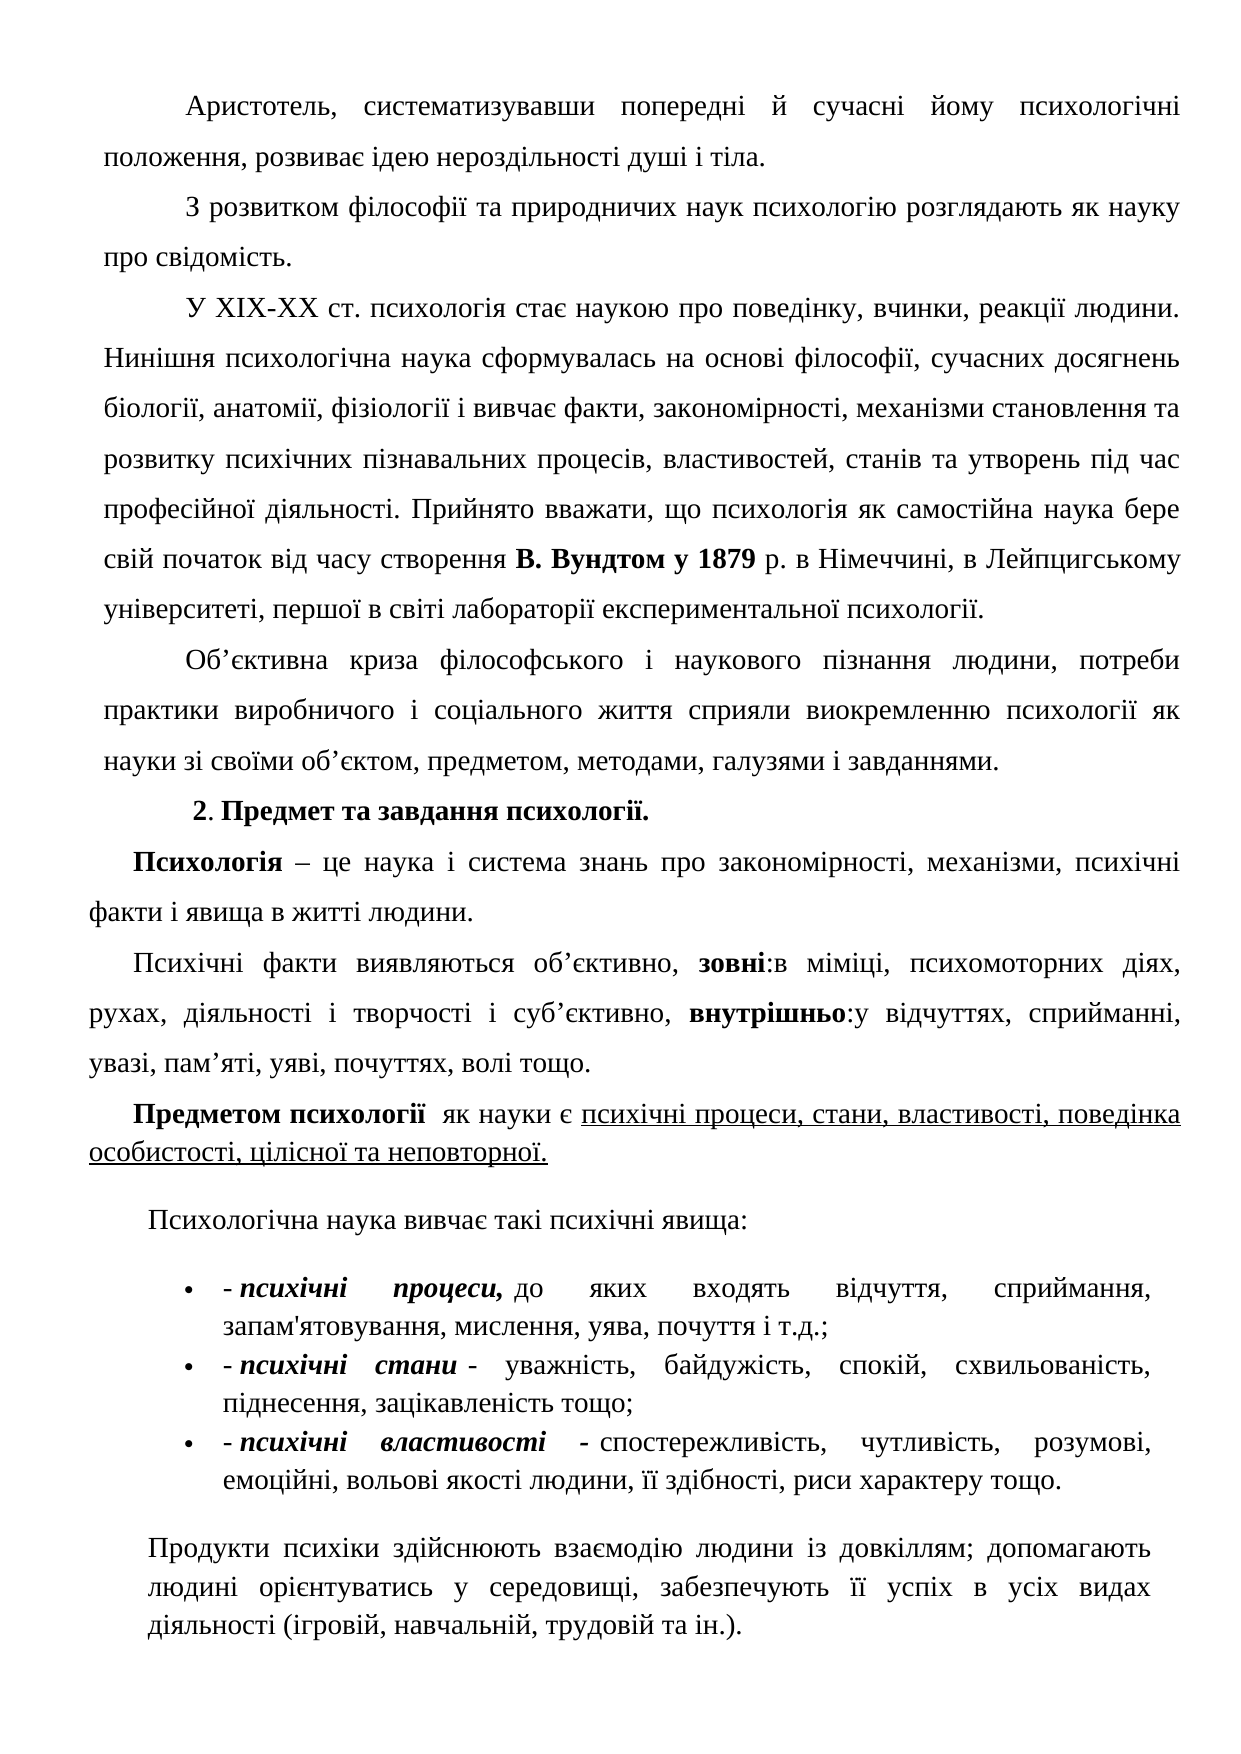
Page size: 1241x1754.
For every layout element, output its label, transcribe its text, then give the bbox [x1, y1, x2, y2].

list - психічні стани - уважність, байдужість, спокій, схвильованість, піднесення, зацікавленість тощо; [185, 1347, 1152, 1419]
text Психологія – це наука і система знань про закономірності, механізми, психічні факти і явища в житті людини. [88, 844, 1181, 928]
text Аристотель, систематизувавши попередні й сучасні йому психологічні положення, розвиває ідею нероздільності душі і тіла. [103, 88, 1181, 172]
text Предметом психології як науки є психічні процеси, стани, властивості, поведінка особистості, цілісної та неповторної. [88, 1096, 1181, 1168]
list - психічні властивості - спостережливість, чутливість, розумові, емоційні, вольові якості людини, її здібності, риси характеру тощо. [185, 1424, 1152, 1496]
text Продукти психіки здійснюють взаємодію людини із довкіллям; допомагають людині орієнтуватись у середовищі, забезпечують її успіх в усіх видах діяльності (ігровій, навчальній, трудовій та ін.). [148, 1530, 1152, 1641]
list З розвитком філософії та природничих наук психологію розглядають як науку про свідомість. [103, 189, 1181, 273]
text 2. Предмет та завдання психології. [103, 793, 1181, 826]
list Об’єктивна криза філософського і наукового пізнання людини, потреби практики виробничого і соціального життя сприяли виокремленню психології як науки зі своїми об’єктом, предметом, методами, галузями і завданнями. [103, 642, 1181, 776]
list У ХІХ-ХХ ст. психологія стає наукою про поведінку, вчинки, реакції людини. Нинішня психологічна наука сформувалась на основі філософії, сучасних досягнень біології, анатомії, фізіології і вивчає факти, закономірності, механізми становлення та розвитку психічних пізнавальних процесів, властивостей, станів та утворень під час професійної діяльності. Прийнято вважати, що психологія як самостійна наука бере свій початок від часу створення В. Вундтом у 1879 р. в Німеччині, в Лейпцигському університеті, першої в світі лабораторії експериментальної психології. [103, 290, 1181, 625]
list - психічні процеси, до яких входять відчуття, сприймання, запам'ятовування, мислення, уява, почуття і т.д.; [185, 1270, 1152, 1342]
text Психологічна наука вивчає такі психічні явища: [148, 1202, 1152, 1236]
text Психічні факти виявляються об’єктивно, зовні:в міміці, психомоторних діях, рухах, діяльності і творчості і суб’єктивно, внутрішньо:у відчуттях, сприйманні, увазі, пам’яті, уяві, почуттях, волі тощо. [88, 945, 1181, 1079]
